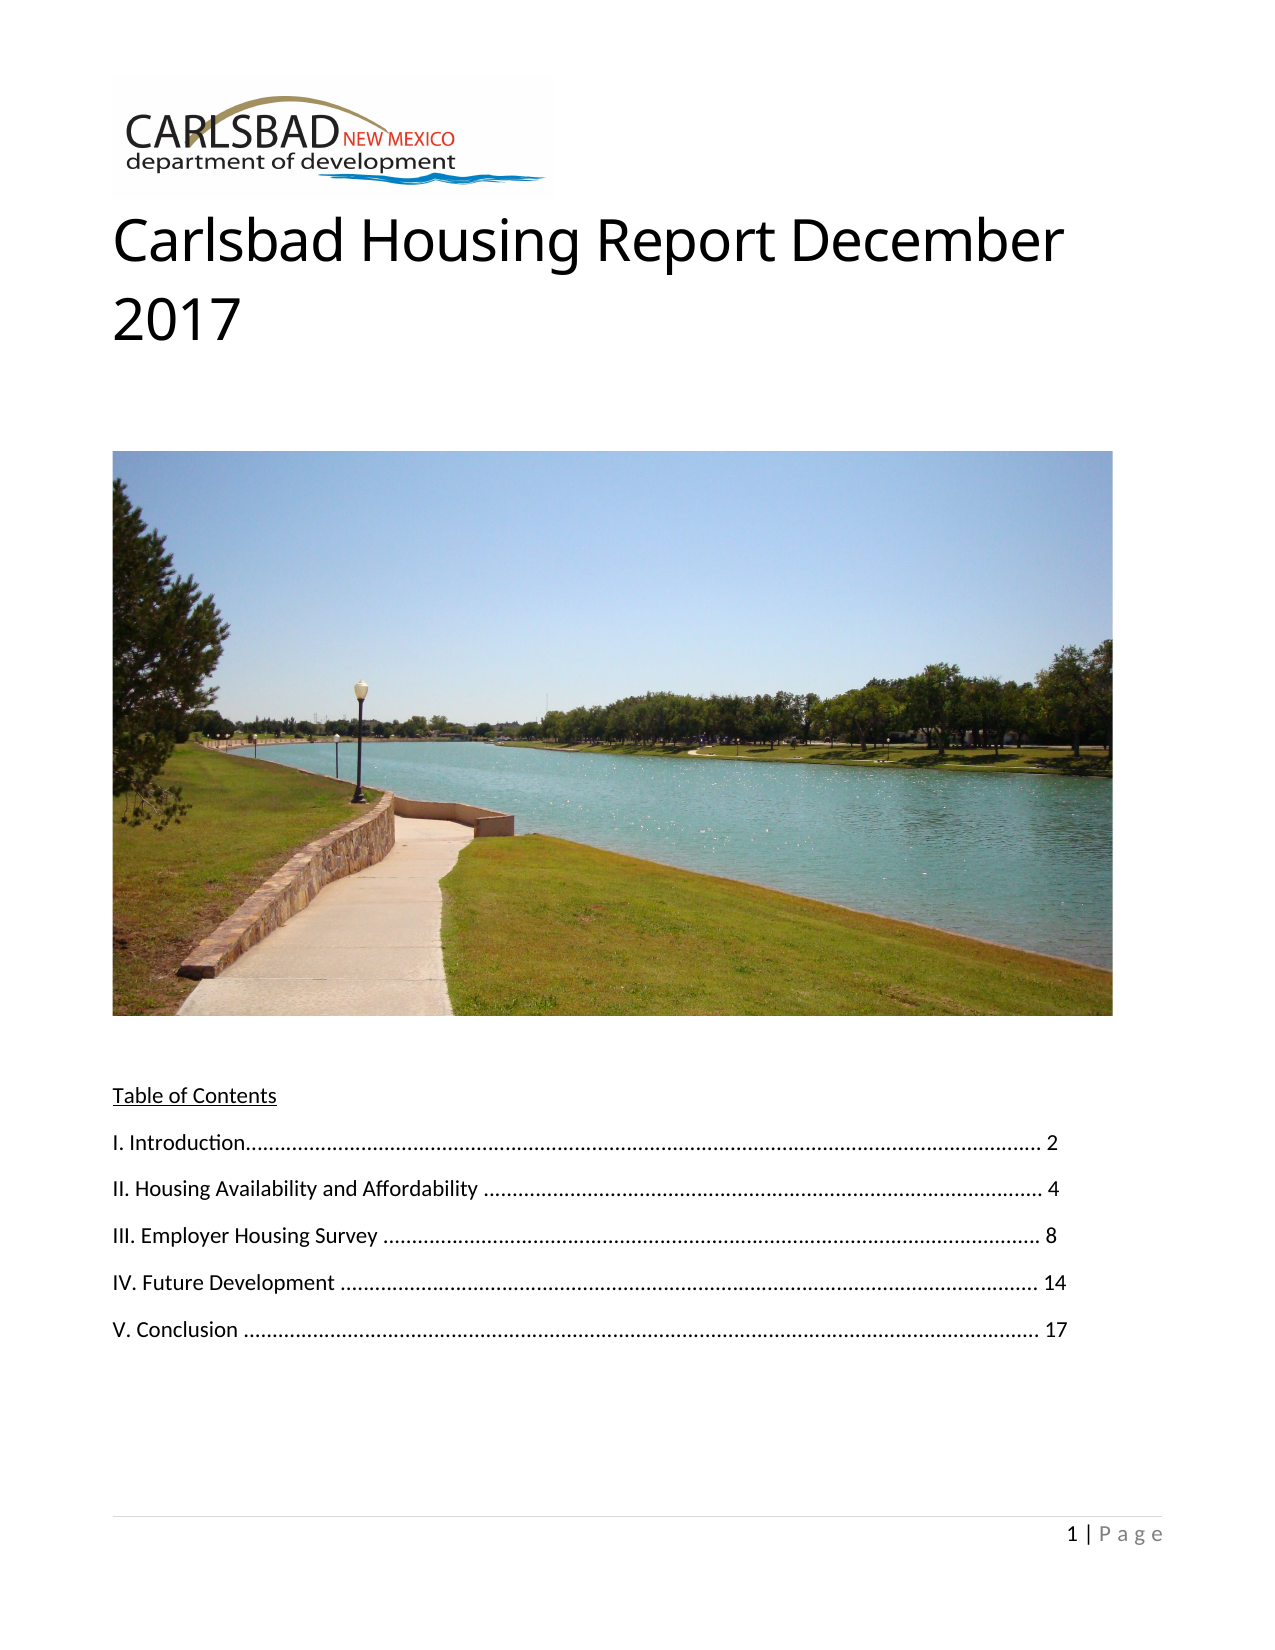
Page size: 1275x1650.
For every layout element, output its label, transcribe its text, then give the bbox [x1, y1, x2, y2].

text V. Conclusion .......................................................................................................................................... 17 [112, 1315, 1162, 1343]
text Table of Contents [112, 1081, 1162, 1109]
text II. Housing Availability and Affordability ................................................................................................. 4 [112, 1174, 1162, 1203]
text IV. Future Development ......................................................................................................................... 14 [112, 1268, 1162, 1296]
text III. Employer Housing Survey .................................................................................................................. 8 [112, 1221, 1162, 1249]
picture [112, 75, 554, 199]
title Carlsbad Housing Report December 2017 [112, 199, 1162, 358]
text I. Introduction.......................................................................................................................................... 2 [112, 1128, 1162, 1156]
picture [112, 451, 1113, 1016]
